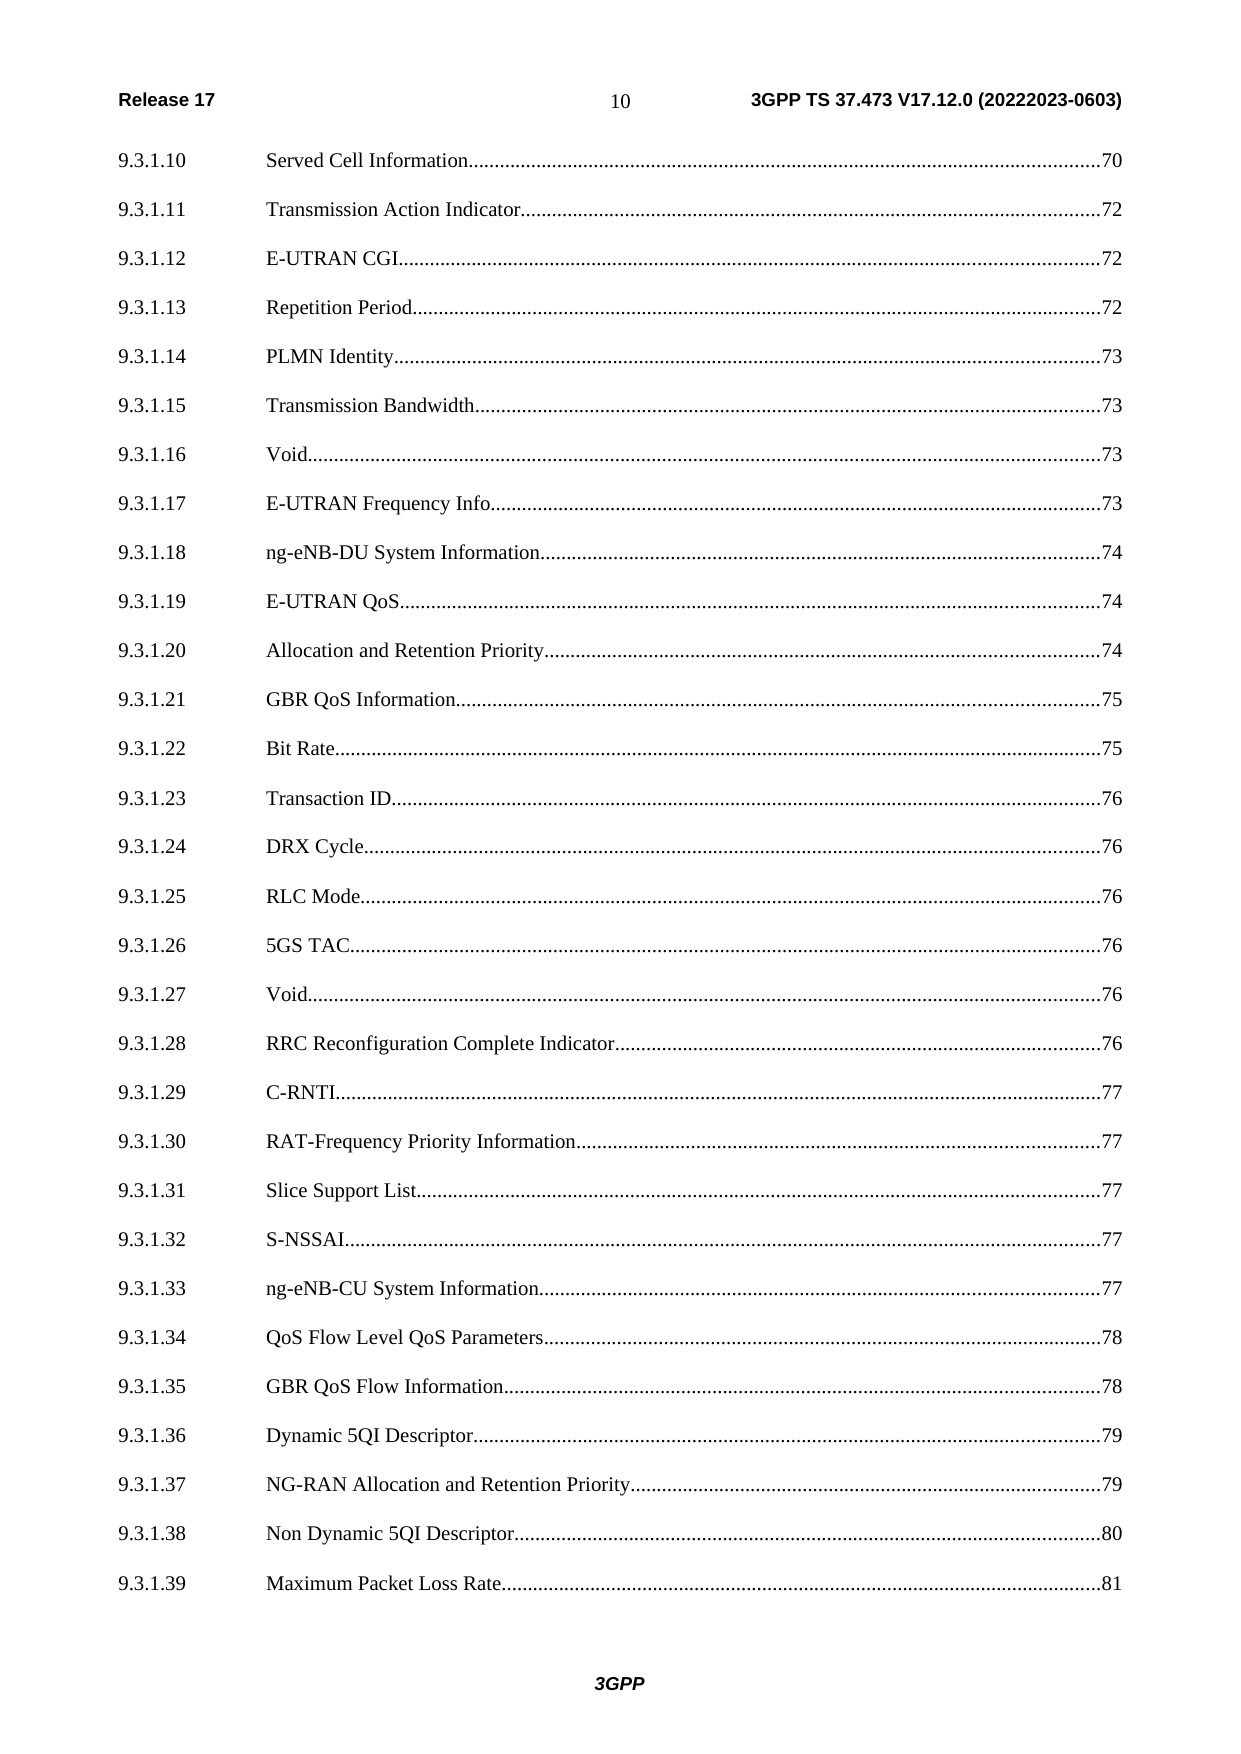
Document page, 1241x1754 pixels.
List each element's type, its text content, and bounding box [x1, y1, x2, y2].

text 9.3.1.33 ng-eNB-CU System Information 77 [118, 1276, 1122, 1300]
text 9.3.1.18 ng-eNB-DU System Information 74 [118, 540, 1122, 564]
text 9.3.1.12 E-UTRAN CGI 72 [118, 246, 1122, 270]
text 9.3.1.36 Dynamic 5QI Descriptor 79 [118, 1423, 1122, 1447]
text 9.3.1.20 Allocation and Retention Priority 74 [118, 638, 1122, 662]
text 9.3.1.24 DRX Cycle 76 [118, 834, 1122, 858]
text 9.3.1.26 5GS TAC 76 [118, 933, 1122, 957]
text 9.3.1.29 C-RNTI 77 [118, 1080, 1122, 1104]
text 9.3.1.30 RAT-Frequency Priority Information 77 [118, 1129, 1122, 1153]
text 9.3.1.28 RRC Reconfiguration Complete Indicator 76 [118, 1031, 1122, 1055]
text 9.3.1.23 Transaction ID 76 [118, 785, 1122, 809]
text 9.3.1.17 E-UTRAN Frequency Info 73 [118, 491, 1122, 515]
text 9.3.1.37 NG-RAN Allocation and Retention Priority 79 [118, 1472, 1122, 1496]
text 9.3.1.27 Void 76 [118, 982, 1122, 1006]
text 9.3.1.21 GBR QoS Information 75 [118, 687, 1122, 711]
text 9.3.1.31 Slice Support List 77 [118, 1178, 1122, 1202]
text 9.3.1.39 Maximum Packet Loss Rate 81 [118, 1570, 1122, 1594]
text 9.3.1.19 E-UTRAN QoS 74 [118, 589, 1122, 613]
text 9.3.1.25 RLC Mode 76 [118, 883, 1122, 908]
text 9.3.1.38 Non Dynamic 5QI Descriptor 80 [118, 1521, 1122, 1545]
text 9.3.1.15 Transmission Bandwidth 73 [118, 393, 1122, 417]
text 9.3.1.11 Transmission Action Indicator 72 [118, 197, 1122, 221]
text 9.3.1.16 Void 73 [118, 442, 1122, 466]
text 9.3.1.22 Bit Rate 75 [118, 736, 1122, 760]
text 9.3.1.35 GBR QoS Flow Information 78 [118, 1374, 1122, 1398]
text 9.3.1.32 S-NSSAI 77 [118, 1227, 1122, 1251]
text 9.3.1.14 PLMN Identity 73 [118, 344, 1122, 368]
text 9.3.1.34 QoS Flow Level QoS Parameters 78 [118, 1325, 1122, 1349]
text 9.3.1.10 Served Cell Information 70 [118, 148, 1122, 172]
text 9.3.1.13 Repetition Period 72 [118, 295, 1122, 319]
